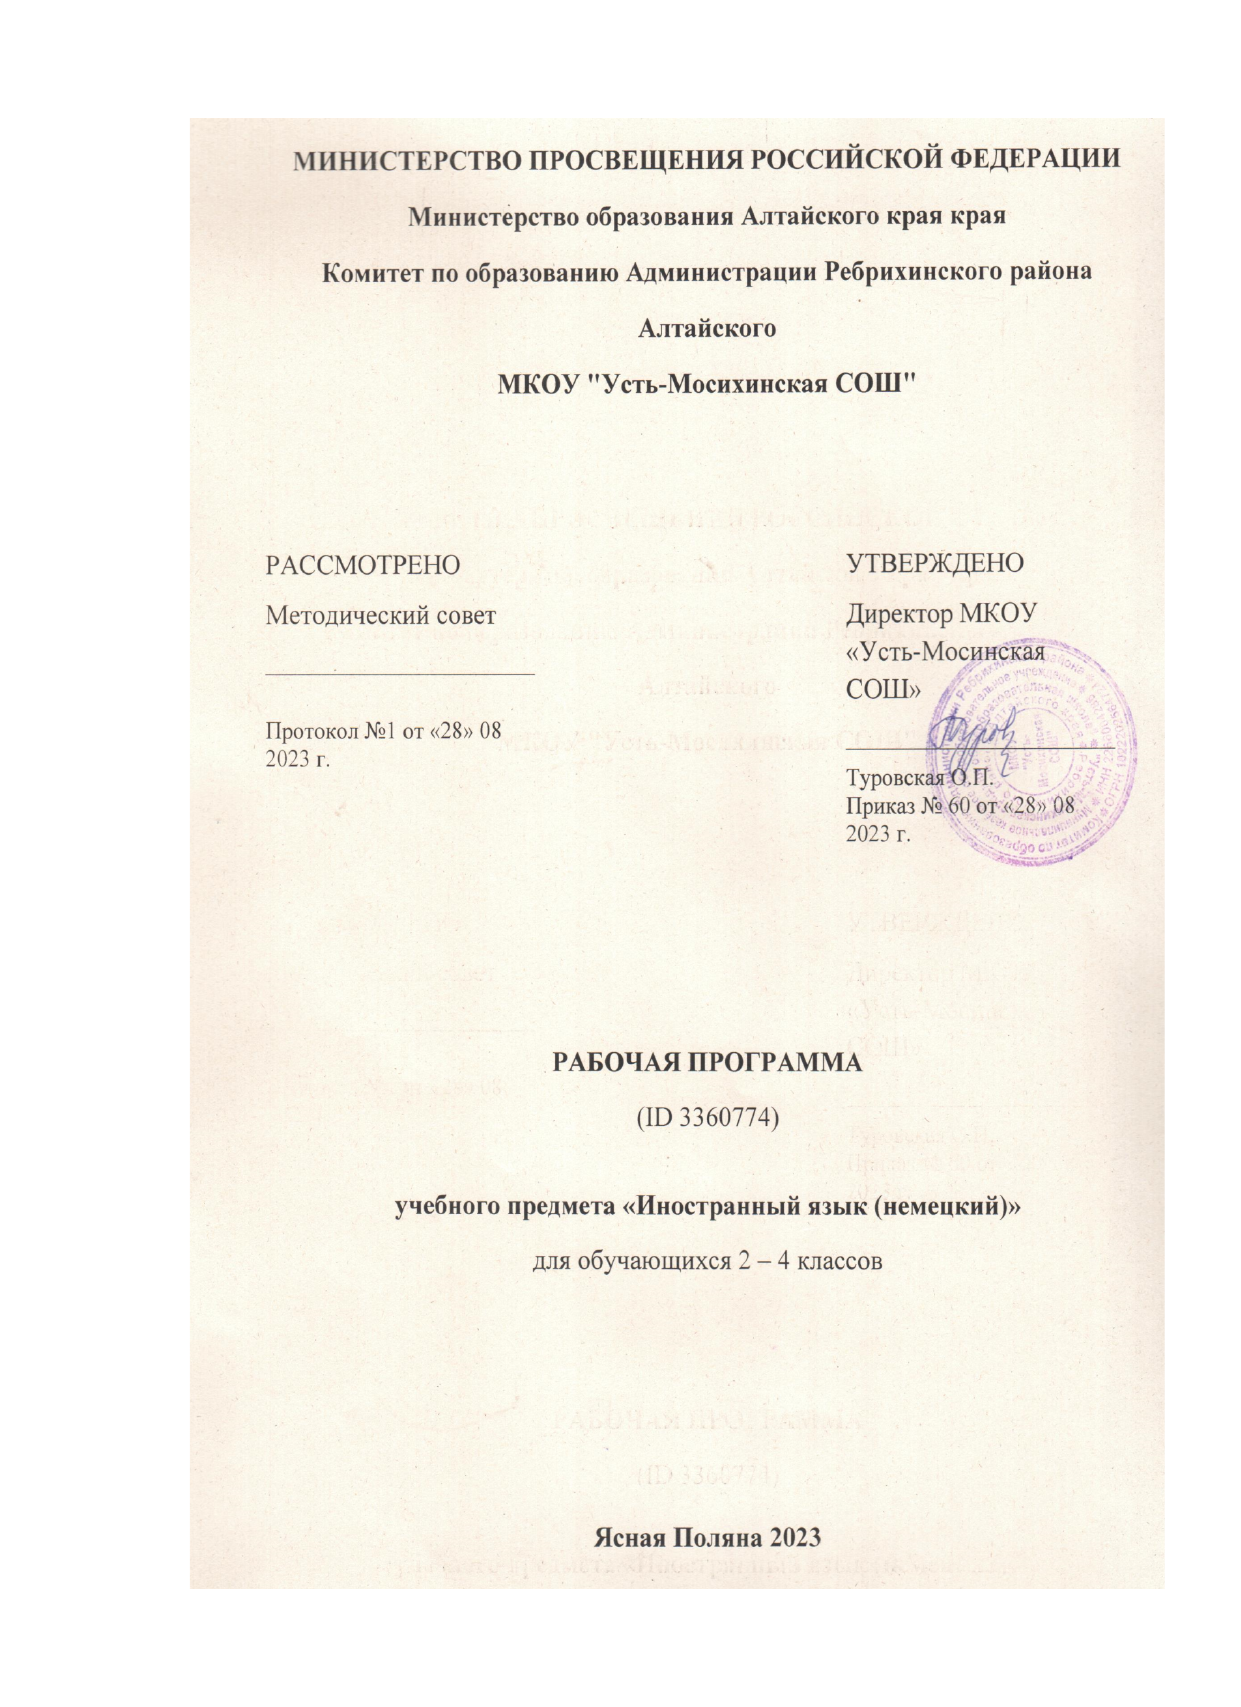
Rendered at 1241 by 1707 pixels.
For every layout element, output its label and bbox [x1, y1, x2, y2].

picture [189, 118, 1165, 1589]
